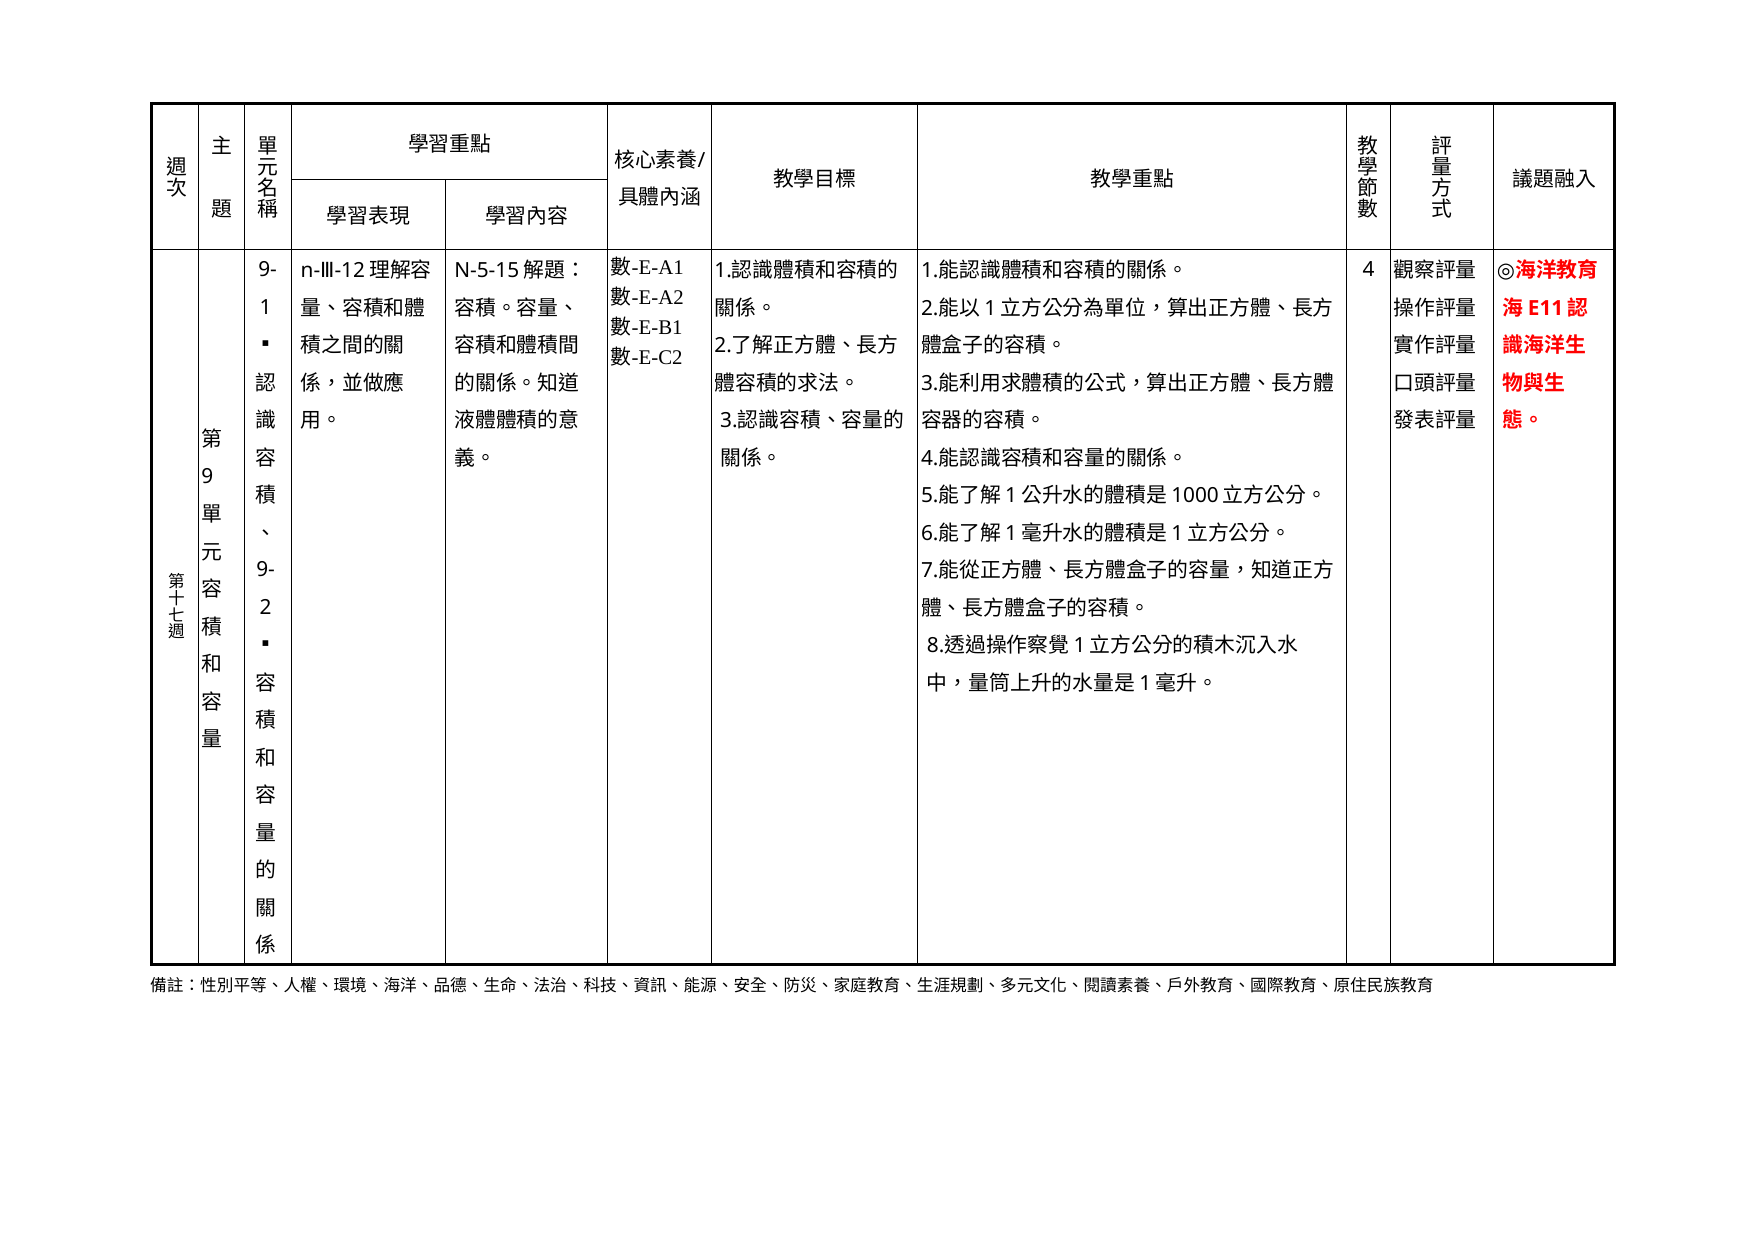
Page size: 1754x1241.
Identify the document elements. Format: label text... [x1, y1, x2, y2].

table_cell 第 9 單元容積和容量 [199, 250, 244, 962]
table_cell 4 [1347, 250, 1390, 962]
table_header 主 題 [199, 105, 244, 249]
table_header 議題融入 [1494, 105, 1613, 249]
table_header 教學重點 [918, 105, 1346, 249]
table_cell 1.能認識體積和容積的關係。 2.能以1立方公分為單位，算出正方體、長方體盒子的容積。 3.能利用求體積的公式，算出正方體、長方體容器的容積。 4.能認識容積和容量的關係。 5.能了解1公升水的體積是1000立方公分。 6.能了解1毫升水的體積是1立方公分。 7.能從正方體、長方體盒子的容量，知道正方體、長方體盒子的容積。 8.透過操作察覺1立方公分的積木沉入水中，量筒上升的水量是1毫升。 [918, 250, 1346, 962]
table_header 學習重點 [292, 105, 607, 179]
table_cell 數-E-A1 數-E-A2 數-E-B1 數-E-C2 [608, 250, 711, 962]
table_header 核心素養/具體內涵 [608, 105, 711, 249]
table_cell 9-1▪認識容積、9-2▪容積和容量的關係 [245, 250, 291, 962]
table_cell 學習表現 [292, 180, 445, 249]
table_header 單元名稱 [245, 105, 291, 249]
table_header 評量方式 [1391, 105, 1493, 249]
table_cell n-Ⅲ-12理解容量、容積和體積之間的關係，並做應用。 [292, 250, 445, 962]
table_cell N-5-15解題：容積。容量、容積和體積間的關係。知道液體體積的意義。 [446, 250, 607, 962]
table_cell ◎海洋教育 海E11認識海洋生物與生態。 [1494, 250, 1613, 962]
table_cell 學習內容 [446, 180, 607, 249]
text 備註：性別平等、人權、環境、海洋、品德、生命、法治、科技、資訊、能源、安全、防災、家庭教育、生涯規劃、多元文化、閱讀素養、戶外教育、國際教育、原住民族教育 [150, 966, 1604, 1003]
table_header 週次 [153, 105, 198, 249]
table_header 教學目標 [712, 105, 917, 249]
table_cell 第十七週 [153, 250, 198, 962]
table_cell 1.認識體積和容積的關係。 2.了解正方體、長方體容積的求法。 3.認識容積、容量的關係。 [712, 250, 917, 962]
table_cell 觀察評量 操作評量 實作評量 口頭評量 發表評量 [1391, 250, 1493, 962]
table_header 教學節數 [1347, 105, 1390, 249]
